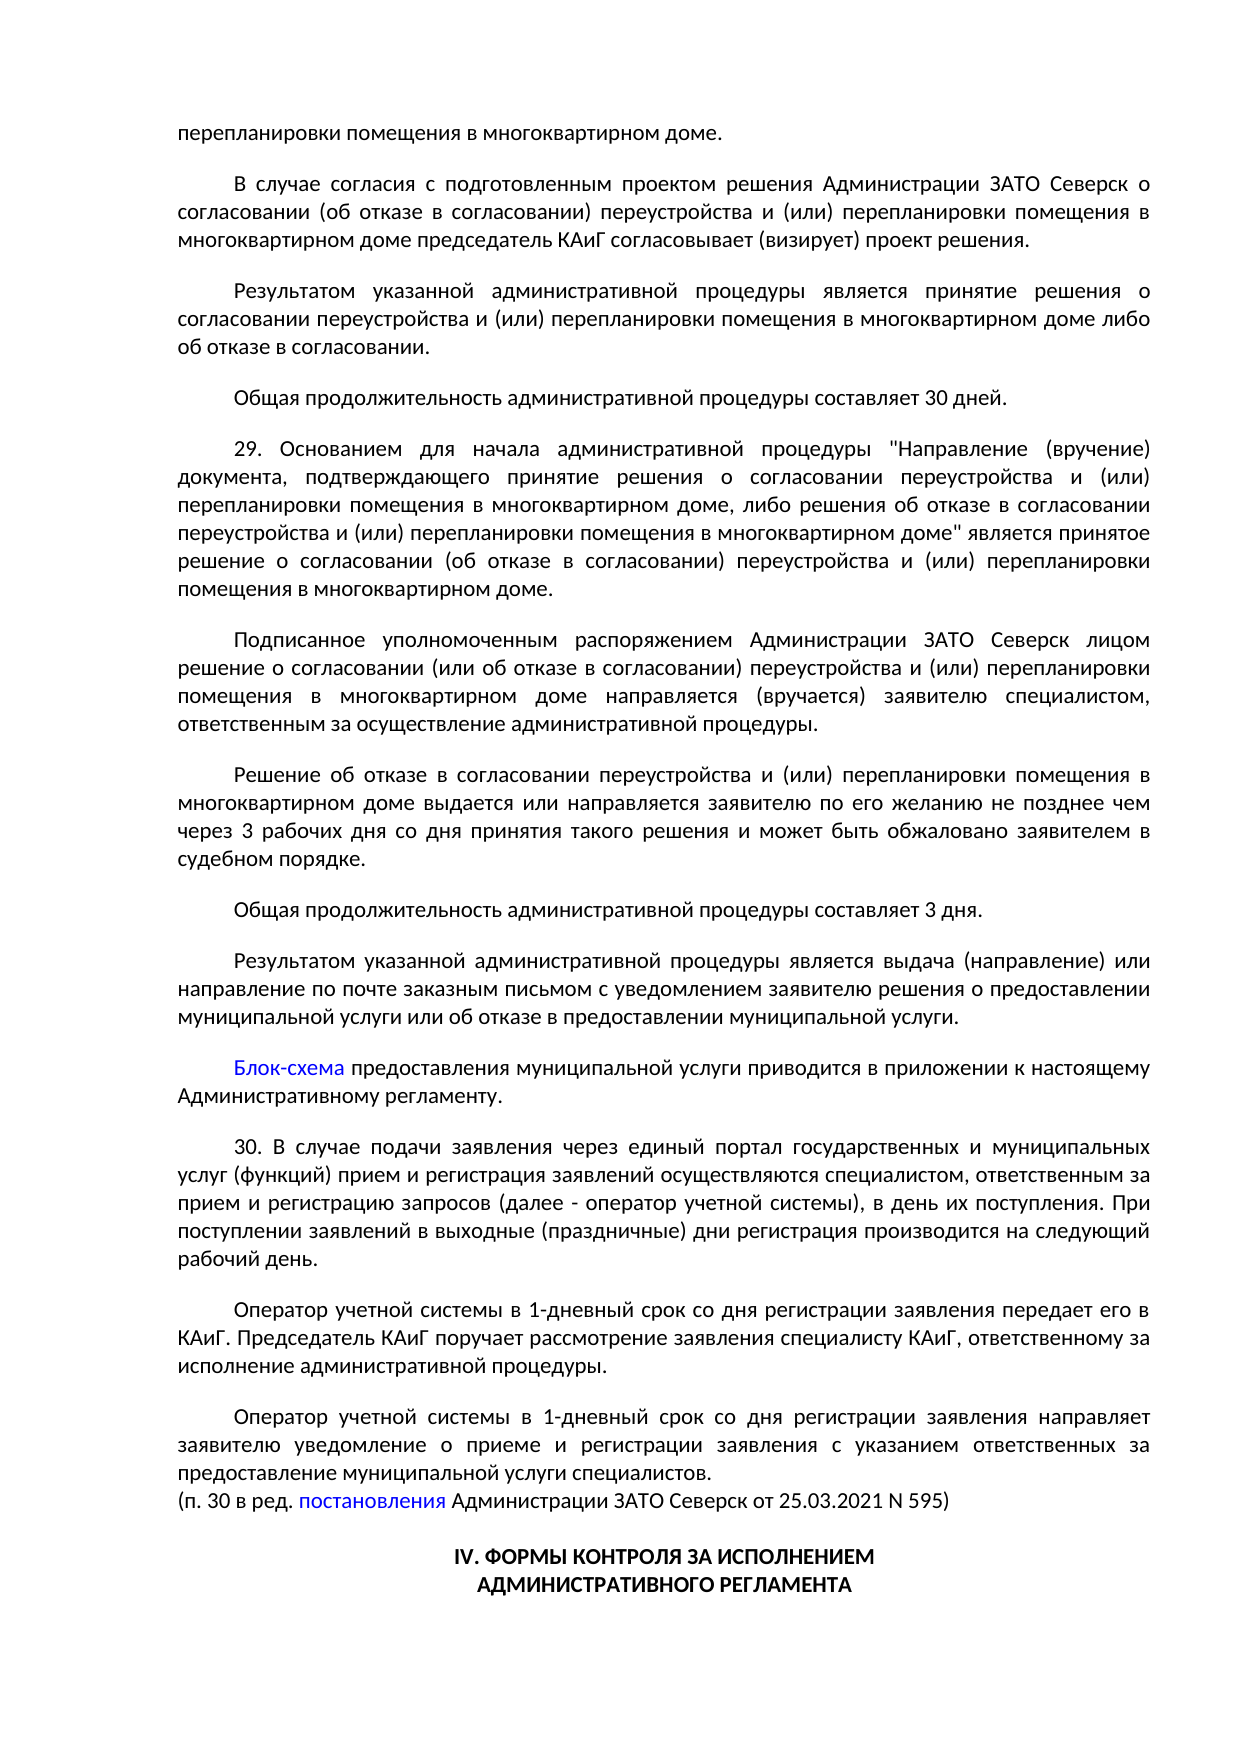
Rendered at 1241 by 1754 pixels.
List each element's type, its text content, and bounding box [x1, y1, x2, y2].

text Общая продолжительность административной процедуры составляет 3 дня. [177, 895, 1152, 923]
text Общая продолжительность административной процедуры составляет 30 дней. [177, 383, 1152, 411]
text 30. В случае подачи заявления через единый портал государственных и муниципальных услуг (функций) прием и регистрация заявлений осуществляются специалистом, ответственным за прием и регистрацию запросов (далее - оператор учетной системы), в день их поступления. При поступлении заявлений в выходные (праздничные) дни регистрация производится на следующий рабочий день. [177, 1132, 1152, 1272]
text Решение об отказе в согласовании переустройства и (или) перепланировки помещения в многоквартирном доме выдается или направляется заявителю по его желанию не позднее чем через 3 рабочих дня со дня принятия такого решения и может быть обжаловано заявителем в судебном порядке. [177, 760, 1152, 872]
text Блок-схема предоставления муниципальной услуги приводится в приложении к настоящему Административному регламенту. [177, 1053, 1152, 1109]
text Оператор учетной системы в 1-дневный срок со дня регистрации заявления направляет заявителю уведомление о приеме и регистрации заявления с указанием ответственных за предоставление муниципальной услуги специалистов. [177, 1402, 1152, 1486]
text Результатом указанной административной процедуры является принятие решения о согласовании переустройства и (или) перепланировки помещения в многоквартирном доме либо об отказе в согласовании. [177, 276, 1152, 360]
text (п. 30 в ред. постановления Администрации ЗАТО Северск от 25.03.2021 N 595) [177, 1486, 1152, 1514]
text Результатом указанной административной процедуры является выдача (направление) или направление по почте заказным письмом с уведомлением заявителю решения о предоставлении муниципальной услуги или об отказе в предоставлении муниципальной услуги. [177, 946, 1152, 1030]
text 29. Основанием для начала административной процедуры "Направление (вручение) документа, подтверждающего принятие решения о согласовании переустройства и (или) перепланировки помещения в многоквартирном доме, либо решения об отказе в согласовании переустройства и (или) перепланировки помещения в многоквартирном доме" является принятое решение о согласовании (об отказе в согласовании) переустройства и (или) перепланировки помещения в многоквартирном доме. [177, 434, 1152, 602]
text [177, 118, 1152, 146]
text Оператор учетной системы в 1-дневный срок со дня регистрации заявления передает его в КАиГ. Председатель КАиГ поручает рассмотрение заявления специалисту КАиГ, ответственному за исполнение административной процедуры. [177, 1295, 1152, 1379]
title IV. ФОРМЫ КОНТРОЛЯ ЗА ИСПОЛНЕНИЕМ [177, 1542, 1152, 1570]
text Подписанное уполномоченным распоряжением Администрации ЗАТО Северск лицом решение о согласовании (или об отказе в согласовании) переустройства и (или) перепланировки помещения в многоквартирном доме направляется (вручается) заявителю специалистом, ответственным за осуществление административной процедуры. [177, 625, 1152, 737]
text В случае согласия с подготовленным проектом решения Администрации ЗАТО Северск о согласовании (об отказе в согласовании) переустройства и (или) перепланировки помещения в многоквартирном доме председатель КАиГ согласовывает (визирует) проект решения. [177, 169, 1152, 253]
title АДМИНИСТРАТИВНОГО РЕГЛАМЕНТА [177, 1570, 1152, 1598]
